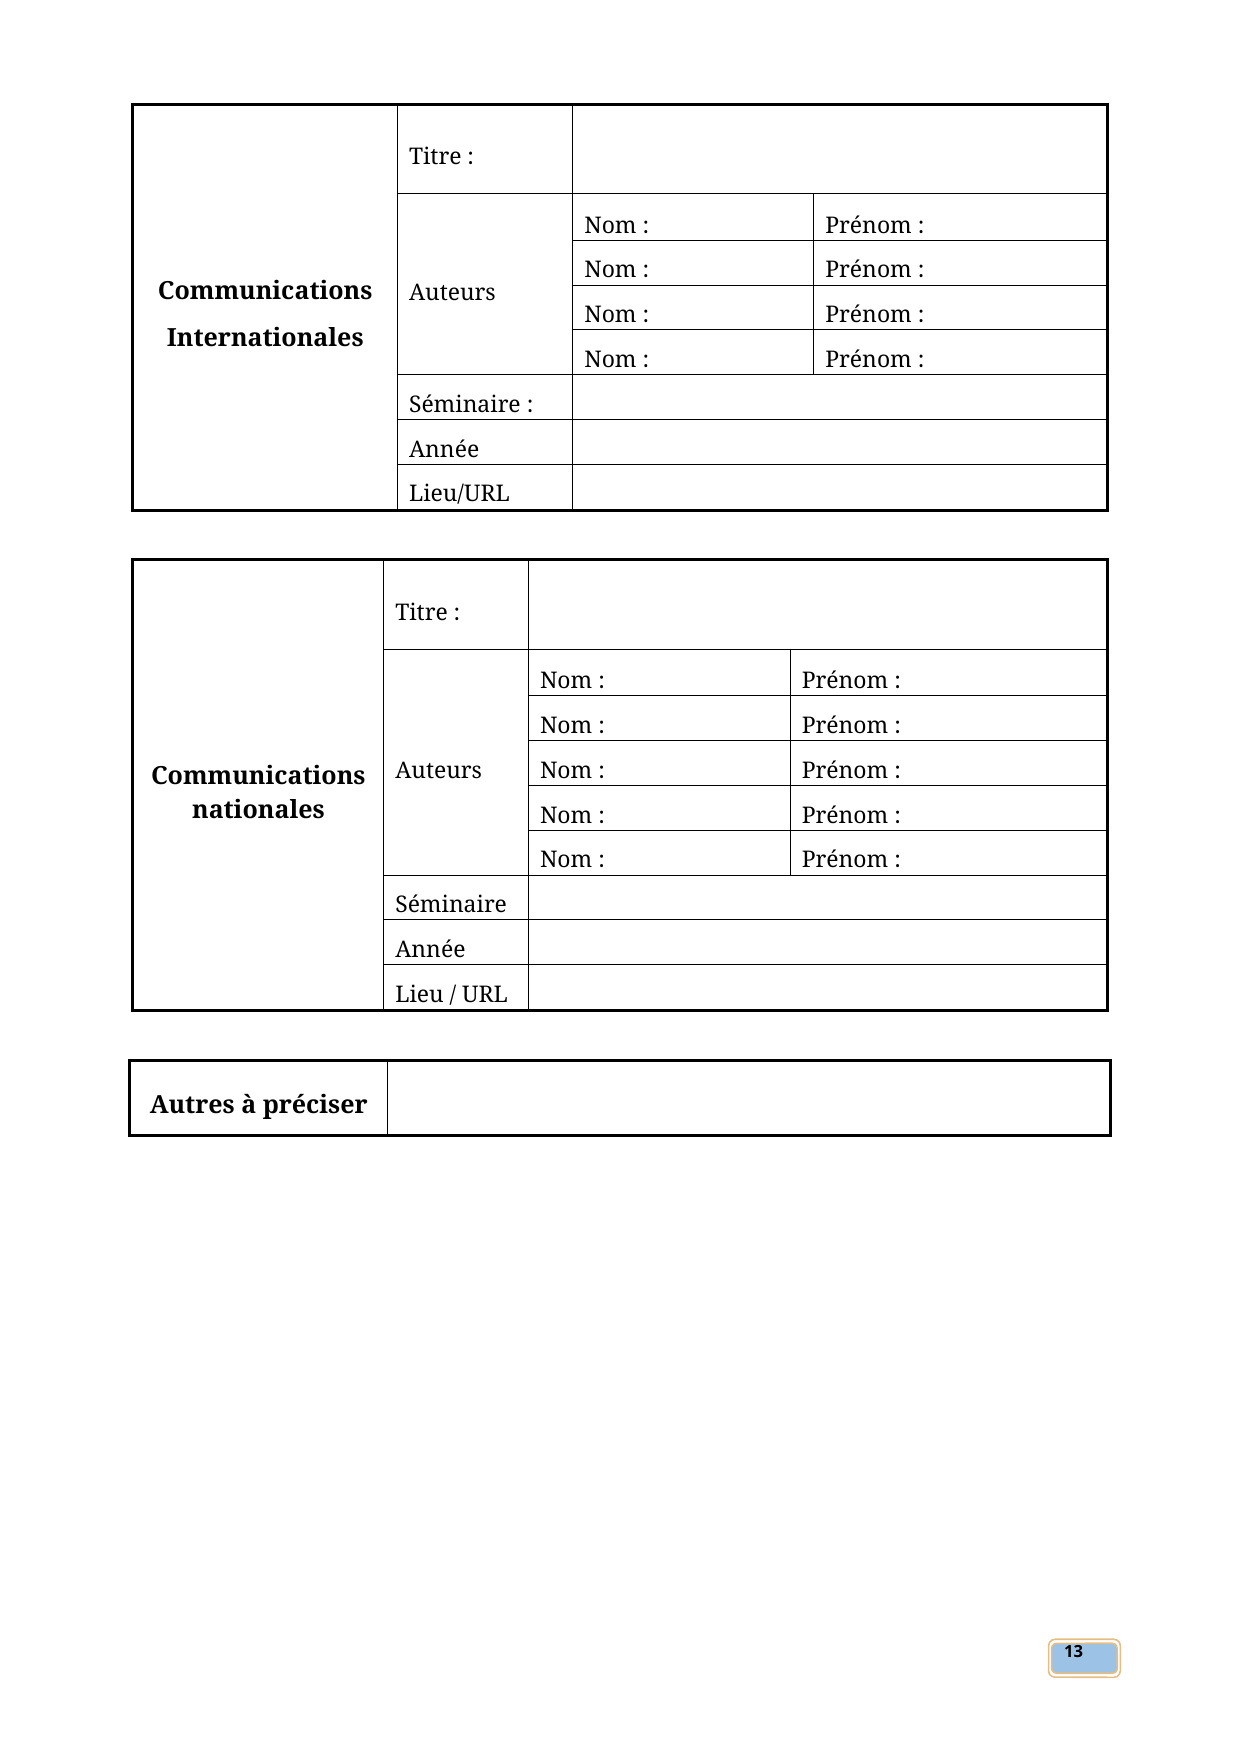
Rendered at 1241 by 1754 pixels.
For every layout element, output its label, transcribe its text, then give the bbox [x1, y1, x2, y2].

table_cell [529, 876, 1106, 919]
table_cell Prénom : [791, 741, 1106, 785]
table_cell Prénom : [791, 696, 1106, 740]
table_header [529, 561, 1106, 648]
table_cell Prénom : [814, 241, 1106, 284]
table_cell Année [384, 920, 528, 964]
table_header Communications nationales [134, 561, 383, 1009]
table_cell Prénom : [814, 286, 1106, 329]
table_cell Nom : [529, 650, 790, 695]
table_cell Lieu / URL [384, 965, 528, 1009]
table_cell [573, 420, 1106, 464]
table_header [388, 1062, 1109, 1134]
table_cell Nom : [529, 831, 790, 874]
table_cell Nom : [573, 286, 813, 329]
table_cell Prénom : [791, 786, 1106, 830]
table_header Titre : [384, 561, 528, 648]
table_cell Prénom : [791, 831, 1106, 874]
table_cell [573, 375, 1106, 419]
table_cell Nom : [529, 696, 790, 740]
table_cell [573, 465, 1106, 508]
table_cell Auteurs [398, 194, 572, 374]
table_header Communications Internationales [134, 106, 397, 508]
table_cell Séminaire : [398, 375, 572, 419]
table_cell Auteurs [384, 650, 528, 874]
table_cell Année [398, 420, 572, 464]
table_cell Nom : [573, 241, 813, 284]
table_cell Nom : [573, 194, 813, 240]
table_cell Prénom : [814, 194, 1106, 240]
table_header Titre : [398, 106, 572, 193]
table_cell Lieu/URL [398, 465, 572, 508]
table_cell [529, 920, 1106, 964]
table_cell Nom : [573, 330, 813, 374]
table_cell Prénom : [791, 650, 1106, 695]
table_cell Nom : [529, 786, 790, 830]
table_header [573, 106, 1106, 193]
table_cell [529, 965, 1106, 1009]
table_header Autres à préciser [131, 1062, 387, 1134]
table_cell Nom : [529, 741, 790, 785]
table_cell Séminaire [384, 876, 528, 919]
table_cell Prénom : [814, 330, 1106, 374]
